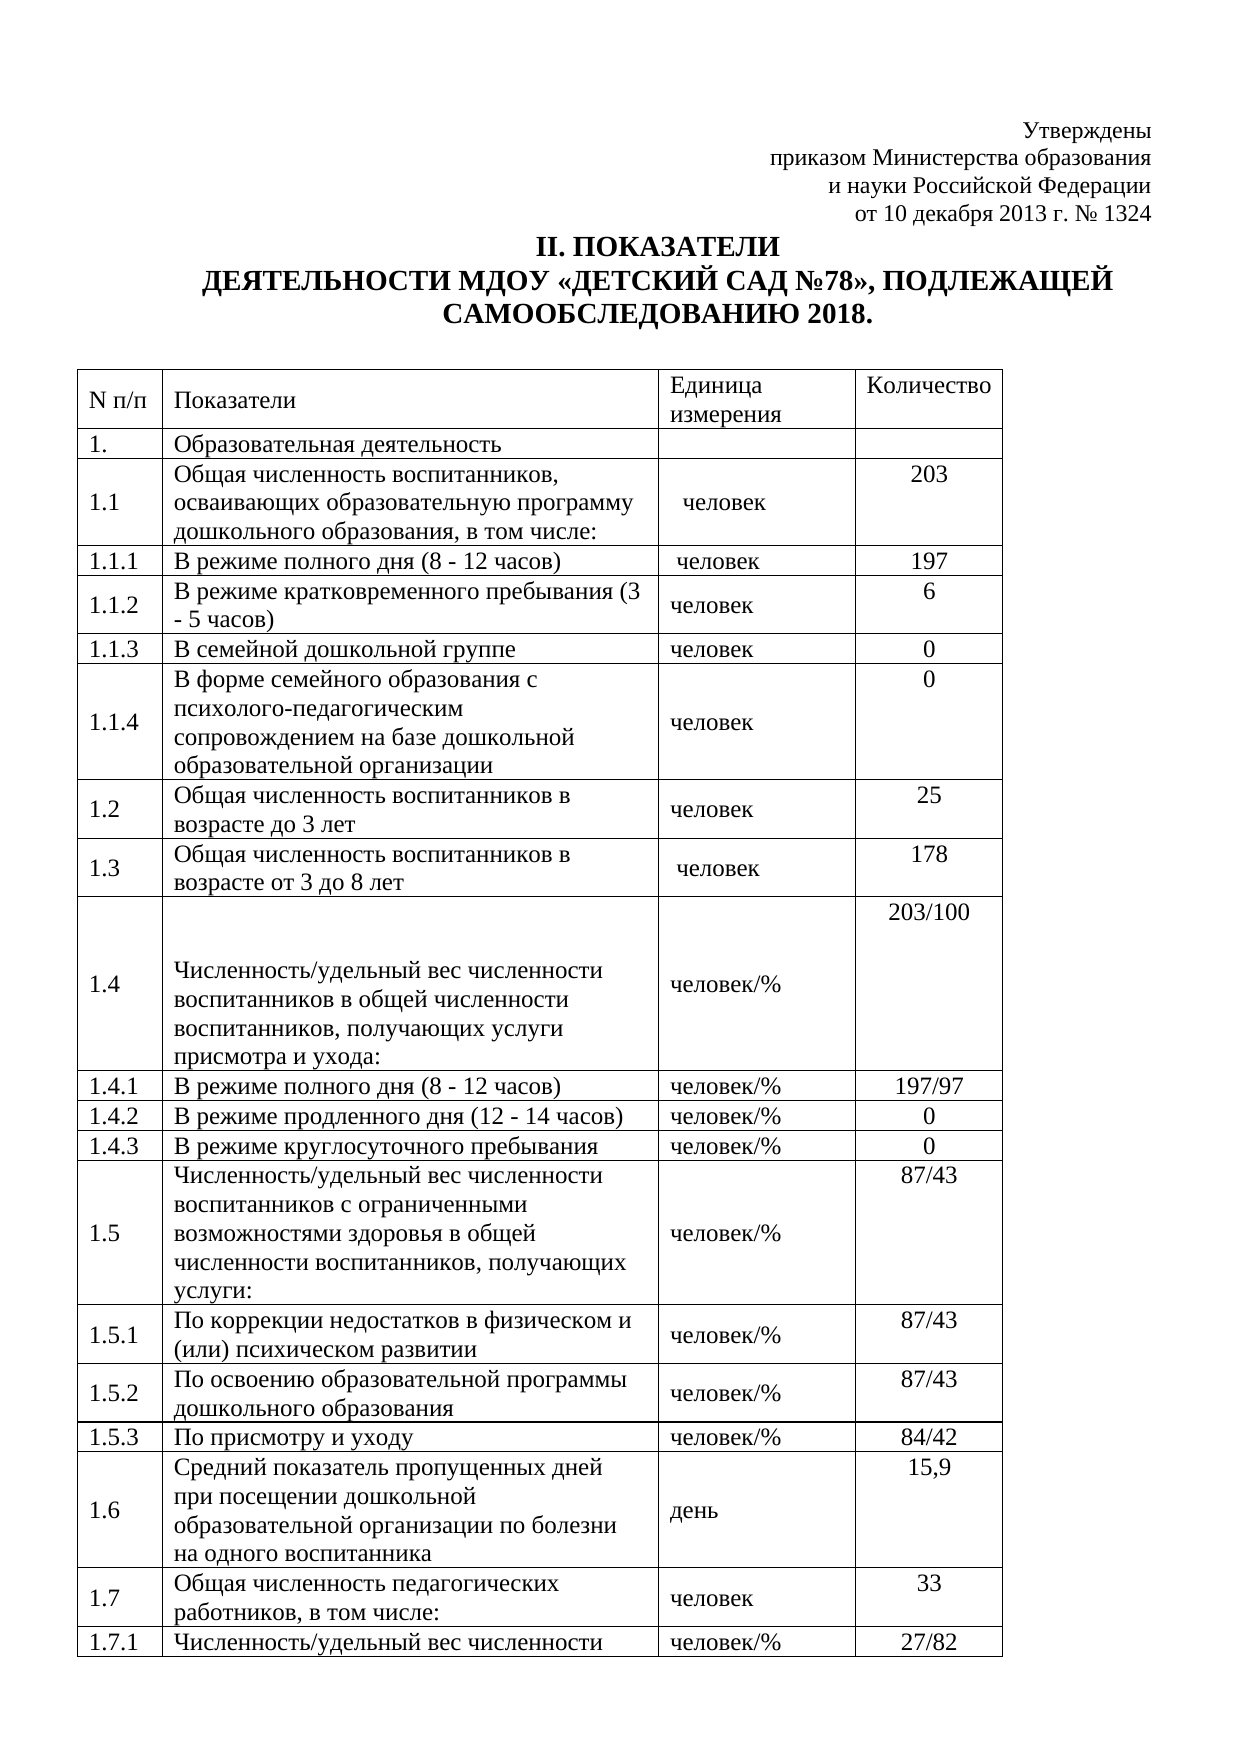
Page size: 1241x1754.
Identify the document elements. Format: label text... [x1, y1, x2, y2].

table_cell 0 [856, 664, 1002, 779]
table_cell По коррекции недостатков в физическом и (или) психическом развитии [163, 1305, 658, 1363]
table_cell человек [659, 1568, 855, 1626]
table_cell 1.1.1 [78, 546, 162, 575]
table_cell Средний показатель пропущенных дней при посещении дошкольной образовательной организации по болезни на одного воспитанника [163, 1452, 658, 1567]
table_cell 1.5.3 [78, 1423, 162, 1451]
table_cell человек [659, 664, 855, 779]
table_cell В семейной дошкольной группе [163, 634, 658, 663]
table_cell человек [659, 634, 855, 663]
table_cell человек/% [659, 1071, 855, 1100]
table_cell человек [659, 546, 855, 575]
text Утверждены приказом Министерства образования и науки Российской Федерации от 10 декабря 2013 г. № 1324 [164, 116, 1152, 226]
table_cell По присмотру и уходу [163, 1423, 658, 1451]
table_cell 87/43 [856, 1161, 1002, 1304]
table_cell 203 [856, 459, 1002, 545]
table_cell человек [659, 576, 855, 633]
table_cell 1.1 [78, 459, 162, 545]
table_cell 27/82 [856, 1627, 1002, 1656]
table_cell 1.6 [78, 1452, 162, 1567]
table_cell В режиме круглосуточного пребывания [163, 1131, 658, 1159]
table_cell 1.4.3 [78, 1131, 162, 1159]
text II. ПОКАЗАТЕЛИ ДЕЯТЕЛЬНОСТИ МДОУ «ДЕТСКИЙ САД №78», ПОДЛЕЖАЩЕЙ САМООБСЛЕДОВАНИЮ 2018. [164, 229, 1152, 330]
table_cell человек/% [659, 1305, 855, 1363]
table_cell В режиме кратковременного пребывания (3 - 5 часов) [163, 576, 658, 633]
table_header Показатели [163, 370, 658, 428]
table_cell 84/42 [856, 1423, 1002, 1451]
table_cell 197/97 [856, 1071, 1002, 1100]
table_cell 1.1.3 [78, 634, 162, 663]
table_cell 33 [856, 1568, 1002, 1626]
table_cell 0 [856, 1101, 1002, 1130]
table_cell 1.7 [78, 1568, 162, 1626]
table_cell 178 [856, 839, 1002, 896]
table_cell 1.3 [78, 839, 162, 896]
table_header Единица измерения [659, 370, 855, 428]
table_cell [163, 1627, 658, 1656]
table_cell Общая численность воспитанников, осваивающих образовательную программу дошкольного образования, в том числе: [163, 459, 658, 545]
table_cell человек/% [659, 1627, 855, 1656]
table_cell человек [659, 839, 855, 896]
table_cell человек/% [659, 897, 855, 1070]
table_cell человек/% [659, 1161, 855, 1304]
table_cell 1.5.2 [78, 1364, 162, 1421]
table_cell человек/% [659, 1423, 855, 1451]
table_cell 1.4.2 [78, 1101, 162, 1130]
table_cell 0 [856, 634, 1002, 663]
table_cell 0 [856, 1131, 1002, 1159]
table_cell [659, 429, 855, 458]
table_cell 197 [856, 546, 1002, 575]
table_cell человек [659, 459, 855, 545]
table_cell Общая численность педагогических работников, в том числе: [163, 1568, 658, 1626]
table_cell 1.5 [78, 1161, 162, 1304]
table_cell 6 [856, 576, 1002, 633]
table_cell 87/43 [856, 1364, 1002, 1421]
table_cell 25 [856, 780, 1002, 838]
table_cell 1.2 [78, 780, 162, 838]
table_cell 1. [78, 429, 162, 458]
table_header N п/п [78, 370, 162, 428]
table_cell человек/% [659, 1101, 855, 1130]
table_cell день [659, 1452, 855, 1567]
table_cell Численность/удельный вес численности воспитанников в общей численности воспитанников, получающих услуги присмотра и ухода: [163, 897, 658, 1070]
table_cell 1.4.1 [78, 1071, 162, 1100]
table_cell Общая численность воспитанников в возрасте до 3 лет [163, 780, 658, 838]
table_cell 1.1.4 [78, 664, 162, 779]
table_cell человек/% [659, 1364, 855, 1421]
table_cell 1.1.2 [78, 576, 162, 633]
table_cell человек/% [659, 1131, 855, 1159]
table_cell В режиме полного дня (8 - 12 часов) [163, 546, 658, 575]
table_cell человек [659, 780, 855, 838]
table_cell В форме семейного образования с психолого-педагогическим сопровождением на базе дошкольной образовательной организации [163, 664, 658, 779]
table_cell 87/43 [856, 1305, 1002, 1363]
table_cell 1.5.1 [78, 1305, 162, 1363]
table_cell Численность/удельный вес численности воспитанников с ограниченными возможностями здоровья в общей численности воспитанников, получающих услуги: [163, 1161, 658, 1304]
table_cell 1.7.1 [78, 1627, 162, 1656]
table_cell 203/100 [856, 897, 1002, 1070]
table_cell 15,9 [856, 1452, 1002, 1567]
table_cell В режиме продленного дня (12 - 14 часов) [163, 1101, 658, 1130]
table_cell По освоению образовательной программы дошкольного образования [163, 1364, 658, 1421]
table_cell В режиме полного дня (8 - 12 часов) [163, 1071, 658, 1100]
table_cell [856, 429, 1002, 458]
table_cell Образовательная деятельность [163, 429, 658, 458]
table_header Количество [856, 370, 1002, 428]
table_cell Общая численность воспитанников в возрасте от 3 до 8 лет [163, 839, 658, 896]
table_cell 1.4 [78, 897, 162, 1070]
